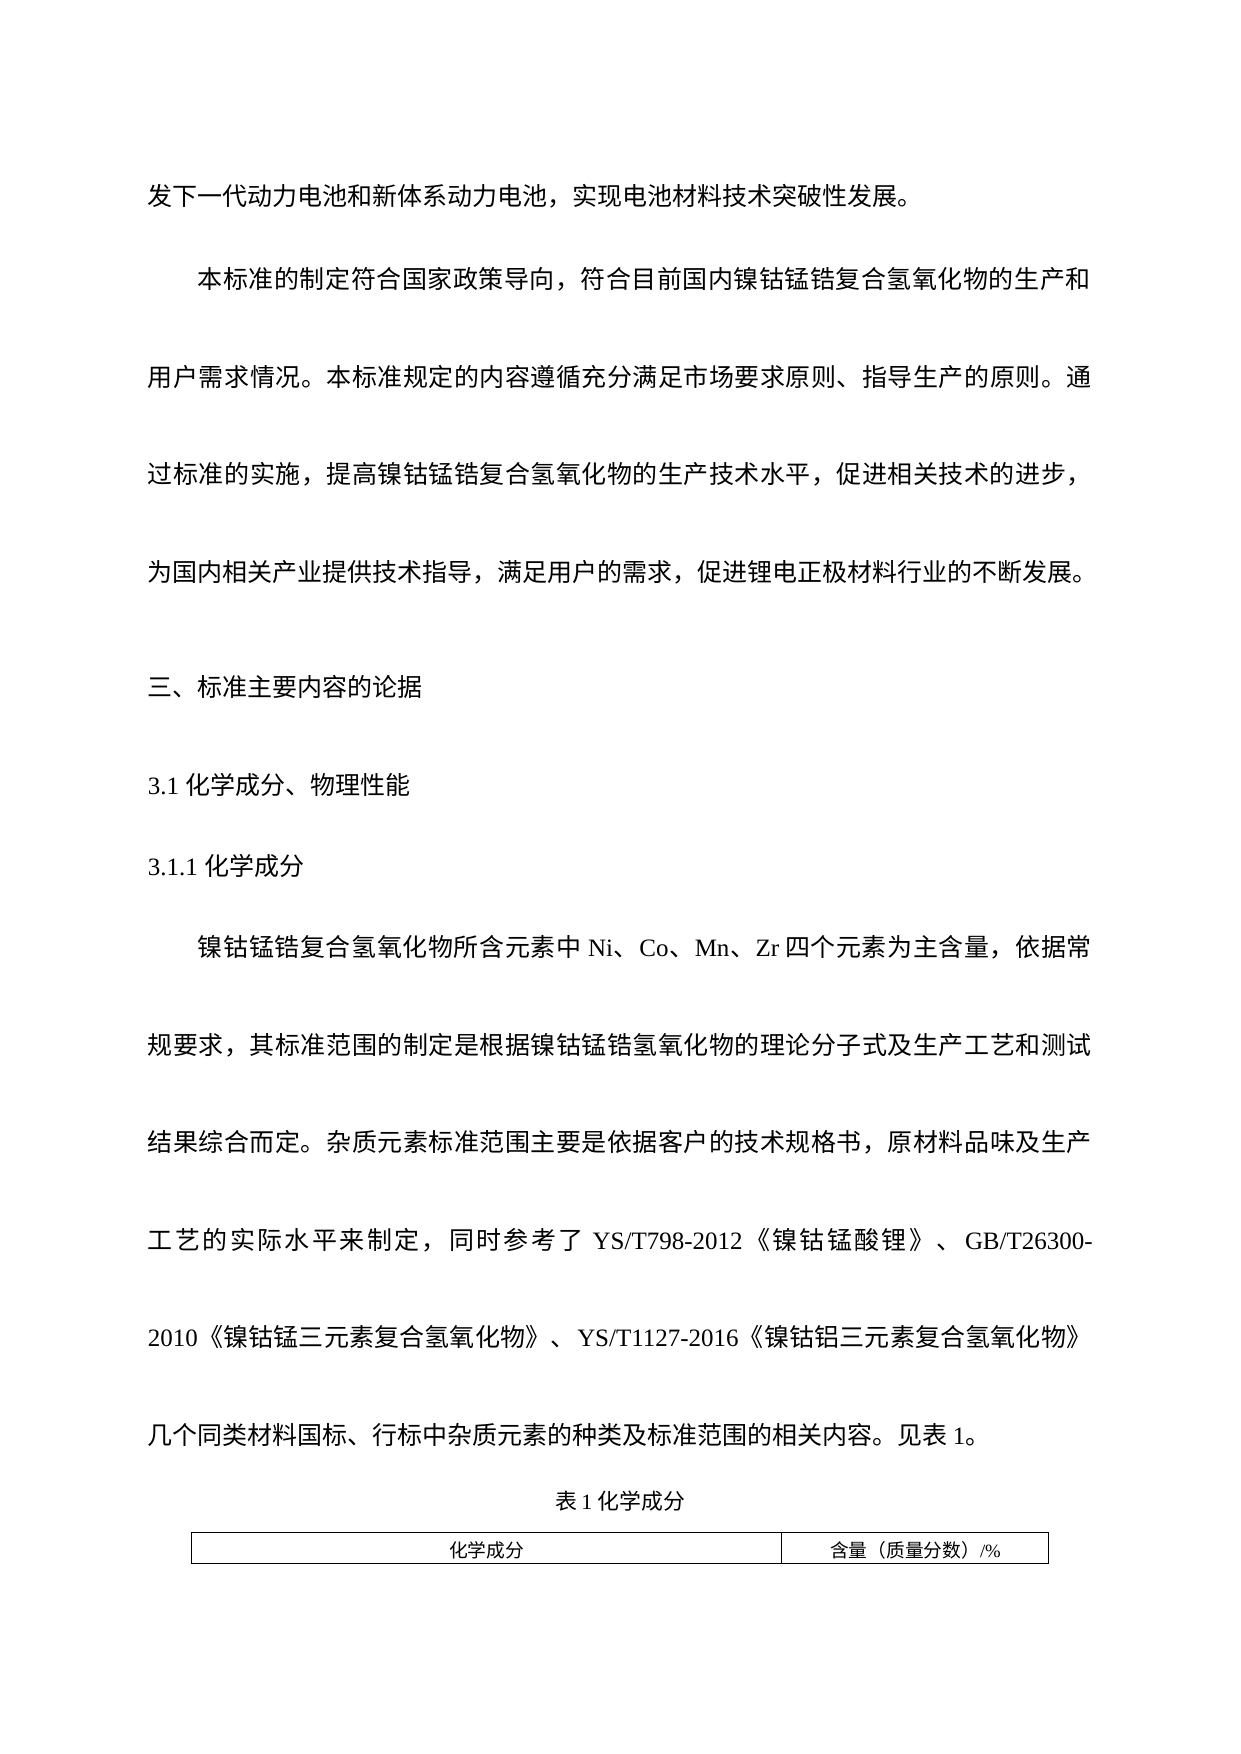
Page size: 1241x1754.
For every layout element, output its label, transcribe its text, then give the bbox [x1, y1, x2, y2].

text 本标准的制定符合国家政策导向，符合目前国内镍钴锰锆复合氢氧化物的生产和用户需求情况。本标准规定的内容遵循充分满足市场要求原则、指导生产的原则。通过标准的实施，提高镍钴锰锆复合氢氧化物的生产技术水平，促进相关技术的进步，为国内相关产业提供技术指导，满足用户的需求，促进锂电正极材料行业的不断发展。 [148, 245, 1093, 603]
table_header 化学成分 [192, 1533, 781, 1562]
table_header 含量（质量分数）/% [782, 1533, 1048, 1562]
text 3.1.1 化学成分 [148, 832, 1093, 897]
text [148, 162, 1093, 227]
text 镍钴锰锆复合氢氧化物所含元素中Ni、Co、Mn、Zr四个元素为主含量，依据常规要求，其标准范围的制定是根据镍钴锰锆氢氧化物的理论分子式及生产工艺和测试结果综合而定。杂质元素标准范围主要是依据客户的技术规格书，原材料品味及生产工艺的实际水平来制定，同时参考了YS/T798-2012《镍钴锰酸锂》、GB/T26300-2010《镍钴锰三元素复合氢氧化物》、YS/T1127-2016《镍钴铝三元素复合氢氧化物》几个同类材料国标、行标中杂质元素的种类及标准范围的相关内容。见表1。 [148, 913, 1093, 1466]
text 表1 化学成分 [148, 1484, 1093, 1516]
text 三、标准主要内容的论据 [148, 653, 1093, 718]
text 3.1 化学成分、物理性能 [148, 751, 1093, 816]
